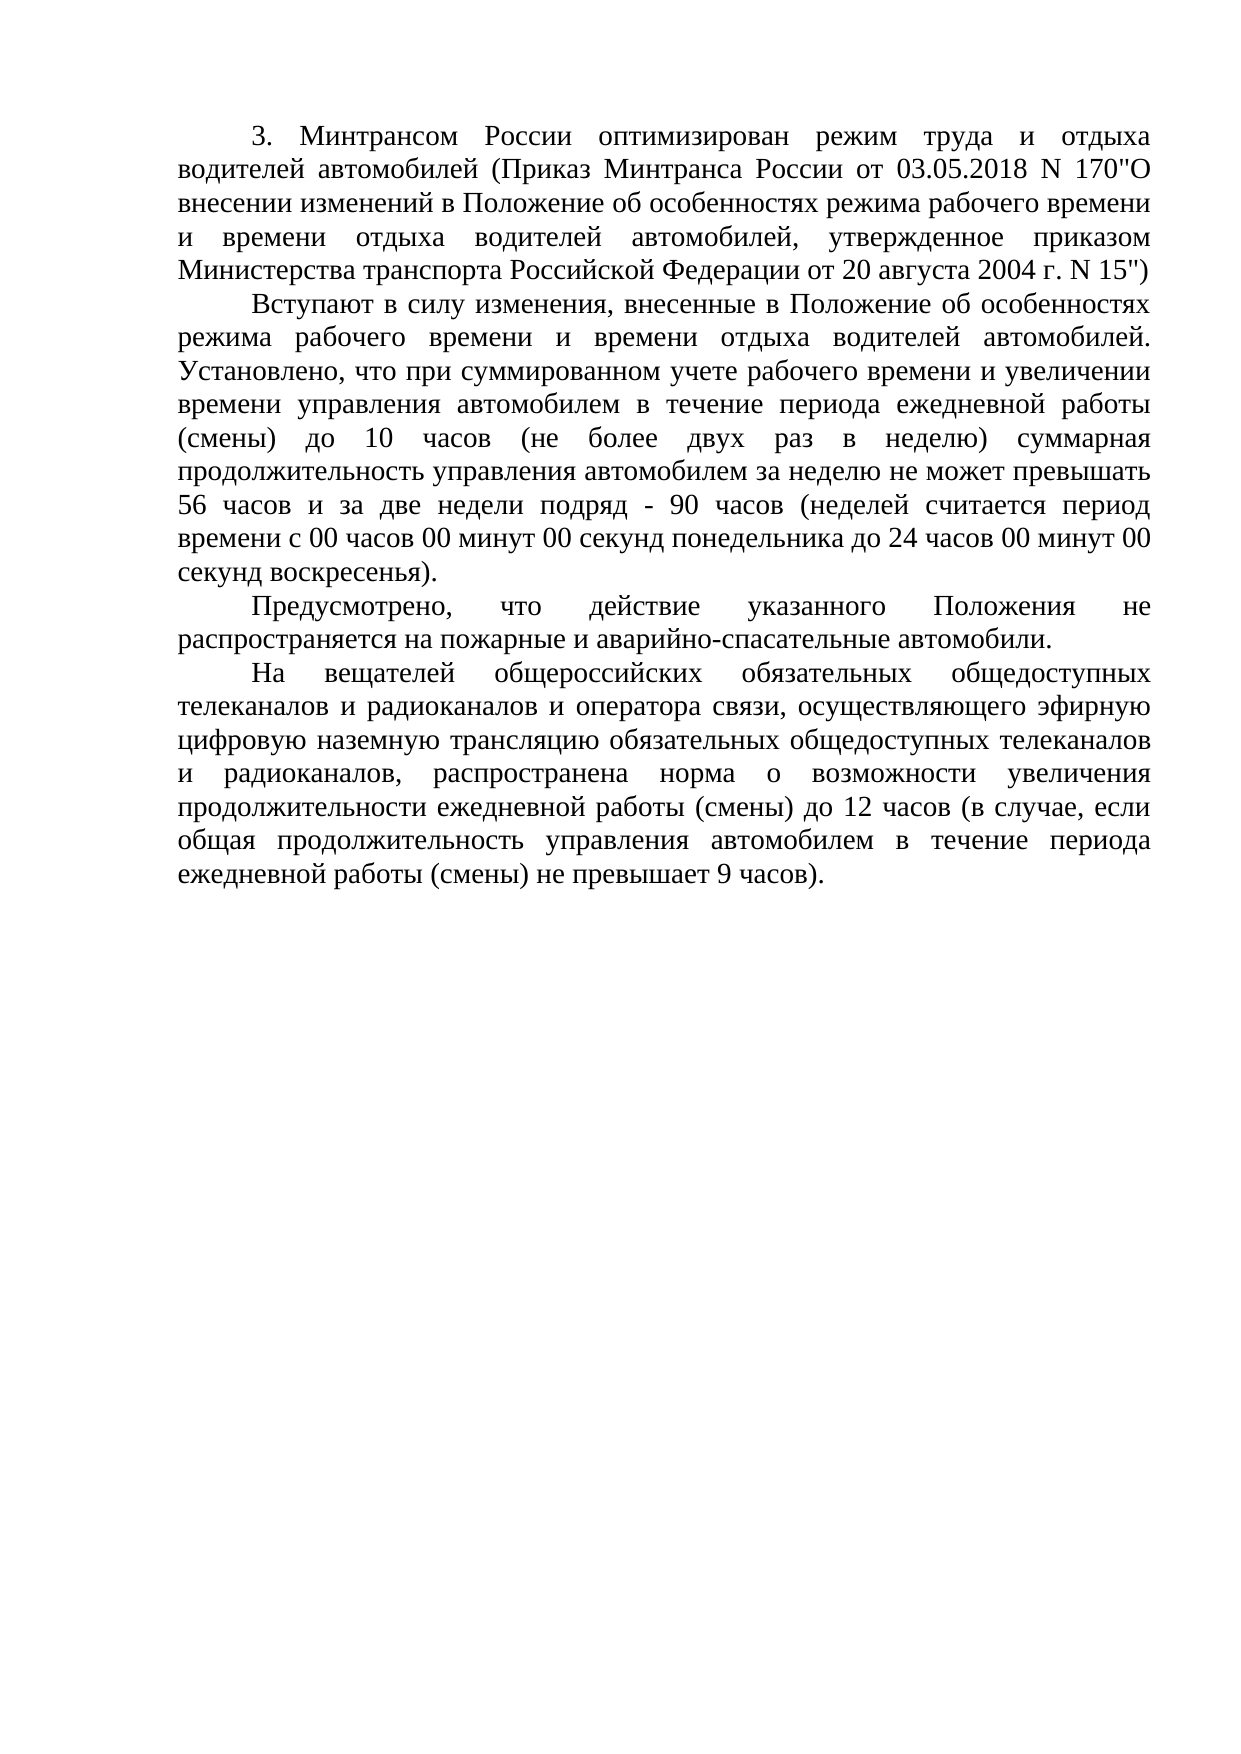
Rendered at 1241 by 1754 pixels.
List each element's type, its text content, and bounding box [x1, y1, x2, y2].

text Предусмотрено, что действие указанного Положения не распространяется на пожарные и аварийно-спасательные автомобили. [177, 588, 1152, 655]
text Вступают в силу изменения, внесенные в Положение об особенностях режима рабочего времени и времени отдыха водителей автомобилей. Установлено, что при суммированном учете рабочего времени и увеличении времени управления автомобилем в течение периода ежедневной работы (смены) до 10 часов (не более двух раз в неделю) суммарная продолжительность управления автомобилем за неделю не может превышать 56 часов и за две недели подряд - 90 часов (неделей считается период времени с 00 часов 00 минут 00 секунд понедельника до 24 часов 00 минут 00 секунд воскресенья). [177, 286, 1152, 588]
text 3. Минтрансом России оптимизирован режим труда и отдыха водителей автомобилей (Приказ Минтранса России от 03.05.2018 N 170"О внесении изменений в Положение об особенностях режима рабочего времени и времени отдыха водителей автомобилей, утвержденное приказом Министерства транспорта Российской Федерации от 20 августа 2004 г. N 15") [177, 118, 1152, 286]
text На вещателей общероссийских обязательных общедоступных телеканалов и радиоканалов и оператора связи, осуществляющего эфирную цифровую наземную трансляцию обязательных общедоступных телеканалов и радиоканалов, распространена норма о возможности увеличения продолжительности ежедневной работы (смены) до 12 часов (в случае, если общая продолжительность управления автомобилем в течение периода ежедневной работы (смены) не превышает 9 часов). [177, 655, 1152, 889]
